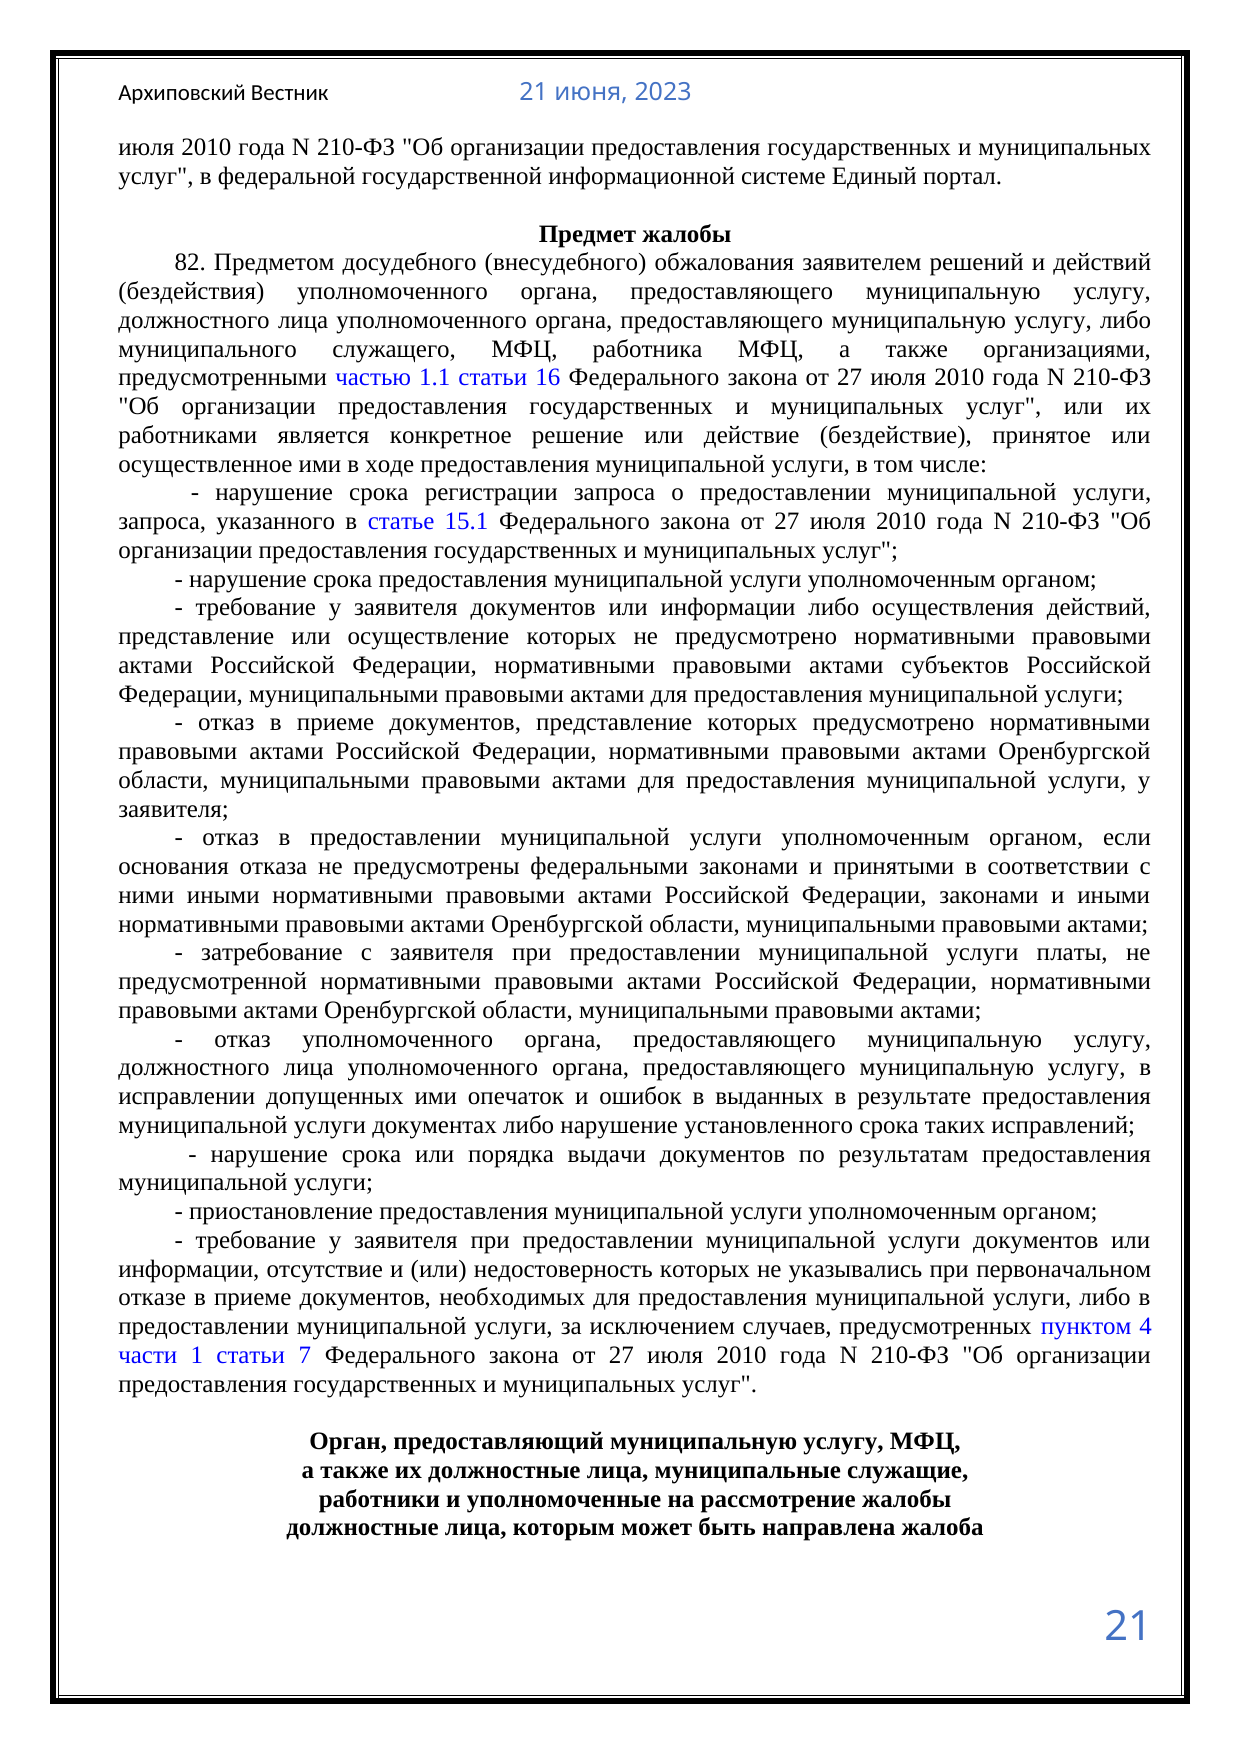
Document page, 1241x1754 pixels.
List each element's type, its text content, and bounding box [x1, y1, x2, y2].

text а также их должностные лица, муниципальные служащие, [118, 1455, 1152, 1484]
text - отказ уполномоченного органа, предоставляющего муниципальную услугу, должностного лица уполномоченного органа, предоставляющего муниципальную услугу, в исправлении допущенных ими опечаток и ошибок в выданных в результате предоставления муниципальной услуги документах либо нарушение установленного срока таких исправлений; [118, 1024, 1152, 1139]
text - затребование с заявителя при предоставлении муниципальной услуги платы, не предусмотренной нормативными правовыми актами Российской Федерации, нормативными правовыми актами Оренбургской области, муниципальными правовыми актами; [118, 937, 1152, 1024]
text - приостановление предоставления муниципальной услуги уполномоченным органом; [118, 1196, 1152, 1225]
text 82. Предметом досудебного (внесудебного) обжалования заявителем решений и действий (бездействия) уполномоченного органа, предоставляющего муниципальную услугу, должностного лица уполномоченного органа, предоставляющего муниципальную услугу, либо муниципального служащего, МФЦ, работника МФЦ, а также организациями, предусмотренными частью 1.1 статьи 16 Федерального закона от 27 июля 2010 года N 210-ФЗ "Об организации предоставления государственных и муниципальных услуг", или их работниками является конкретное решение или действие (бездействие), принятое или осуществленное ими в ходе предоставления муниципальной услуги, в том числе: [118, 247, 1152, 477]
text - нарушение срока регистрации запроса о предоставлении муниципальной услуги, запроса, указанного в статье 15.1 Федерального закона от 27 июля 2010 года N 210-ФЗ "Об организации предоставления государственных и муниципальных услуг"; [118, 477, 1152, 564]
text - отказ в приеме документов, представление которых предусмотрено нормативными правовыми актами Российской Федерации, нормативными правовыми актами Оренбургской области, муниципальными правовыми актами для предоставления муниципальной услуги, у заявителя; [118, 707, 1152, 822]
text Предмет жалобы [118, 219, 1152, 247]
text должностные лица, которым может быть направлена жалоба [118, 1512, 1152, 1541]
text - отказ в предоставлении муниципальной услуги уполномоченным органом, если основания отказа не предусмотрены федеральными законами и принятыми в соответствии с ними иными нормативными правовыми актами Российской Федерации, законами и иными нормативными правовыми актами Оренбургской области, муниципальными правовыми актами; [118, 822, 1152, 937]
text - требование у заявителя документов или информации либо осуществления действий, представление или осуществление которых не предусмотрено нормативными правовыми актами Российской Федерации, нормативными правовыми актами субъектов Российской Федерации, муниципальными правовыми актами для предоставления муниципальной услуги; [118, 592, 1152, 707]
text работники и уполномоченные на рассмотрение жалобы [118, 1484, 1152, 1512]
text - нарушение срока предоставления муниципальной услуги уполномоченным органом; [118, 564, 1152, 592]
text Орган, предоставляющий муниципальную услугу, МФЦ, [118, 1426, 1152, 1455]
text - требование у заявителя при предоставлении муниципальной услуги документов или информации, отсутствие и (или) недостоверность которых не указывались при первоначальном отказе в приеме документов, необходимых для предоставления муниципальной услуги, либо в предоставлении муниципальной услуги, за исключением случаев, предусмотренных пунктом 4 части 1 статьи 7 Федерального закона от 27 июля 2010 года N 210-ФЗ "Об организации предоставления государственных и муниципальных услуг". [118, 1225, 1152, 1397]
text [118, 132, 1152, 190]
text - нарушение срока или порядка выдачи документов по результатам предоставления муниципальной услуги; [118, 1139, 1152, 1196]
